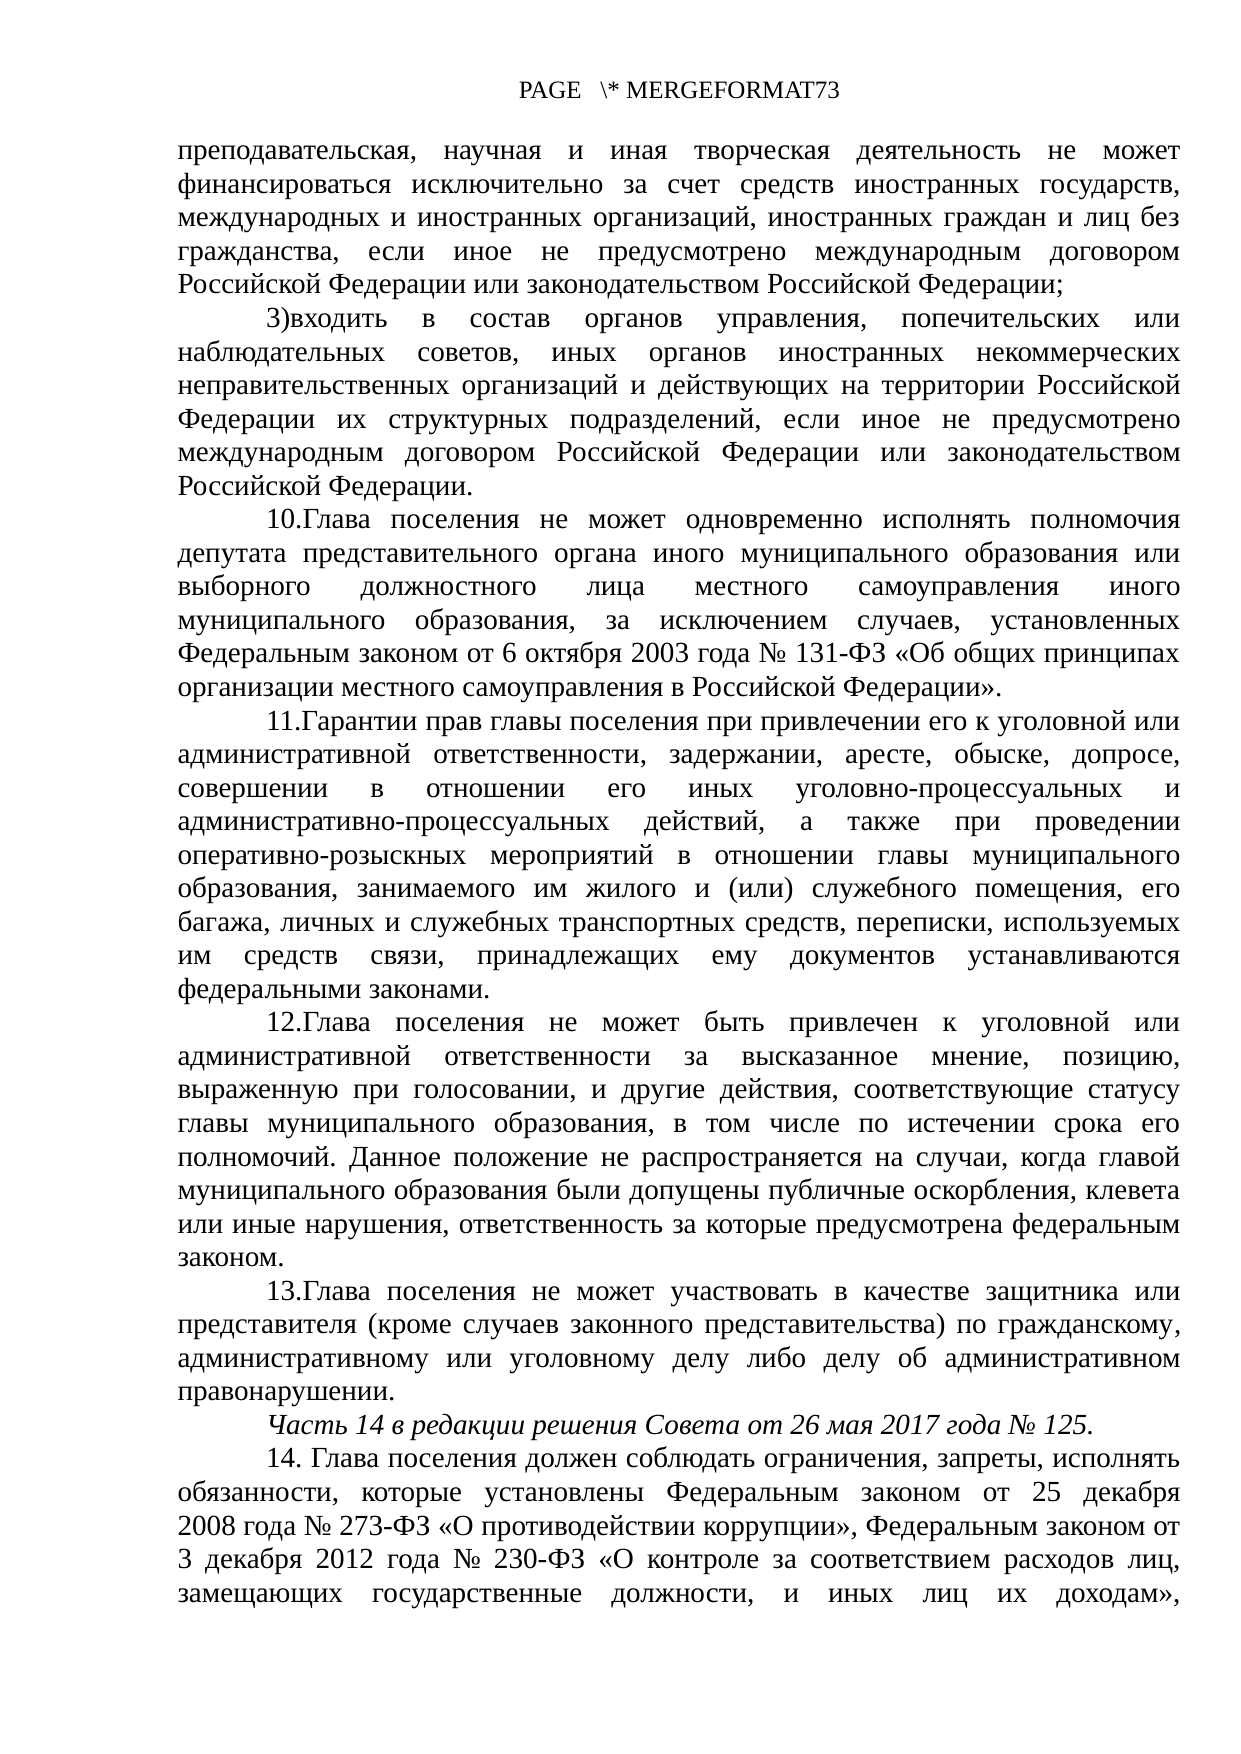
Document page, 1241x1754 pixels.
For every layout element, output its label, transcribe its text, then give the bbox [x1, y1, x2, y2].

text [177, 1441, 1181, 1608]
text 10.Глава поселения не может одновременно исполнять полномочия депутата представительного органа иного муниципального образования или выборного должностного лица местного самоуправления иного муниципального образования, за исключением случаев, установленных Федеральным законом от 6 октября 2003 года № 131-ФЗ «Об общих принципах организации местного самоуправления в Российской Федерации». [177, 501, 1181, 703]
text 13.Глава поселения не может участвовать в качестве защитника или представителя (кроме случаев законного представительства) по гражданскому, административному или уголовному делу либо делу об административном правонарушении. [177, 1273, 1181, 1407]
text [177, 132, 1181, 300]
text Часть 14 в редакции решения Совета от 26 мая 2017 года № 125. [177, 1407, 1181, 1441]
text 11.Гарантии прав главы поселения при привлечении его к уголовной или административной ответственности, задержании, аресте, обыске, допросе, совершении в отношении его иных уголовно-процессуальных и административно-процессуальных действий, а также при проведении оперативно-розыскных мероприятий в отношении главы муниципального образования, занимаемого им жилого и (или) служебного помещения, его багажа, личных и служебных транспортных средств, переписки, используемых им средств связи, принадлежащих ему документов устанавливаются федеральными законами. [177, 703, 1181, 1004]
text 3)входить в состав органов управления, попечительских или наблюдательных советов, иных органов иностранных некоммерческих неправительственных организаций и действующих на территории Российской Федерации их структурных подразделений, если иное не предусмотрено международным договором Российской Федерации или законодательством Российской Федерации. [177, 300, 1181, 501]
text 12.Глава поселения не может быть привлечен к уголовной или административной ответственности за высказанное мнение, позицию, выраженную при голосовании, и другие действия, соответствующие статусу главы муниципального образования, в том числе по истечении срока его полномочий. Данное положение не распространяется на случаи, когда главой муниципального образования были допущены публичные оскорбления, клевета или иные нарушения, ответственность за которые предусмотрена федеральным законом. [177, 1004, 1181, 1273]
